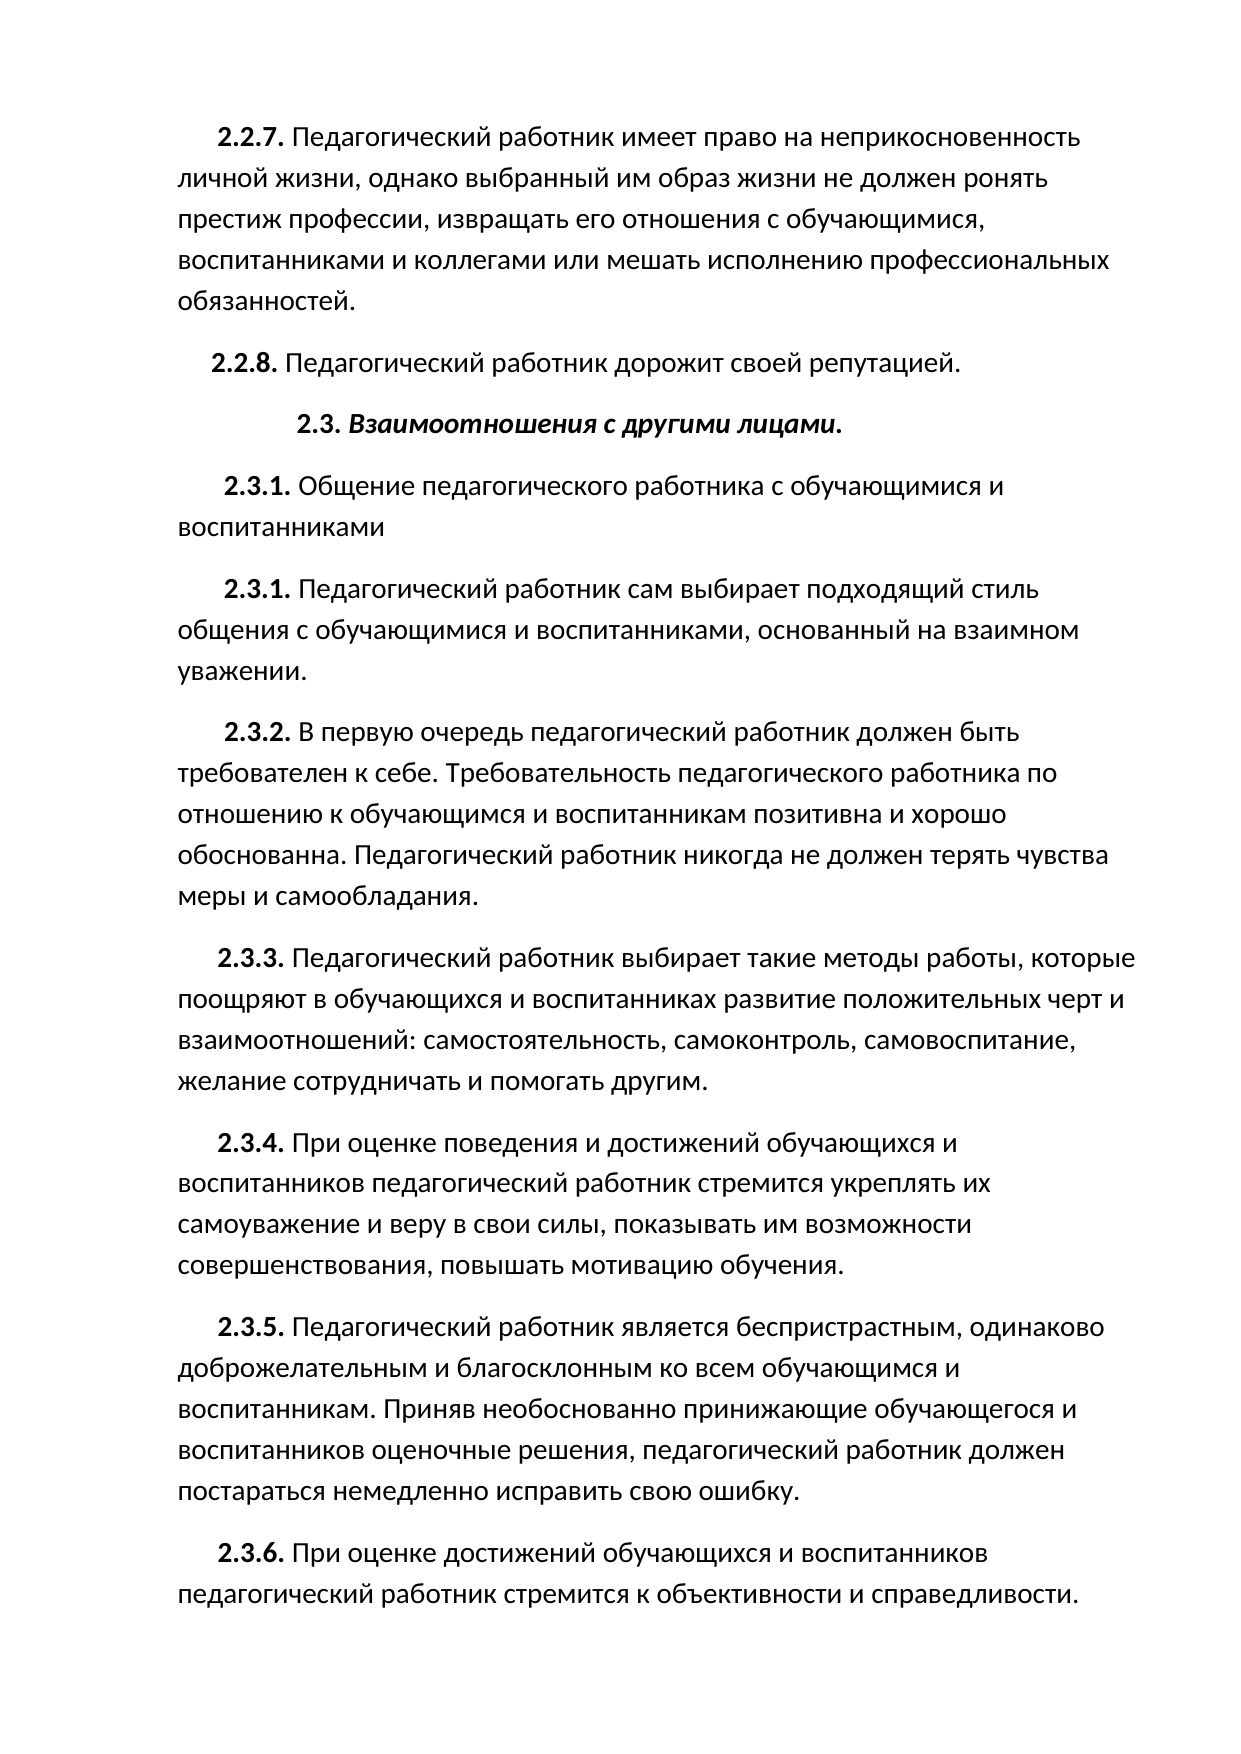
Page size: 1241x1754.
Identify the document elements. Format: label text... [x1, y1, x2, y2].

text 2.3. Взаимоотношения с другими лицами. [59, 405, 1152, 441]
text 2.2.7. Педагогический работник имеет право на неприкосновенность личной жизни, однако выбранный им образ жизни не должен ронять престиж профессии, извращать его отношения с обучающимися, воспитанниками и коллегами или мешать исполнению профессиональных обязанностей. [59, 118, 1152, 317]
text 2.2.8. Педагогический работник дорожит своей репутацией. [59, 344, 1152, 379]
text 2.3.6. При оценке достижений обучающихся и воспитанников педагогический работник стремится к объективности и справедливости. [59, 1534, 1152, 1610]
text 2.3.1. Педагогический работник сам выбирает подходящий стиль общения с обучающимися и воспитанниками, основанный на взаимном уважении. [59, 570, 1152, 687]
text 2.3.1. Общение педагогического работника с обучающимися и воспитанниками [59, 467, 1152, 544]
text 2.3.2. В первую очередь педагогический работник должен быть требователен к себе. Требовательность педагогического работника по отношению к обучающимся и воспитанникам позитивна и хорошо обоснованна. Педагогический работник никогда не должен терять чувства меры и самообладания. [59, 713, 1152, 913]
text 2.3.5. Педагогический работник является беспристрастным, одинаково доброжелательным и благосклонным ко всем обучающимся и воспитанникам. Приняв необоснованно принижающие обучающегося и воспитанников оценочные решения, педагогический работник должен постараться немедленно исправить свою ошибку. [59, 1308, 1152, 1508]
text 2.3.3. Педагогический работник выбирает такие методы работы, которые поощряют в обучающихся и воспитанниках развитие положительных черт и взаимоотношений: самостоятельность, самоконтроль, самовоспитание, желание сотрудничать и помогать другим. [59, 939, 1152, 1097]
text 2.3.4. При оценке поведения и достижений обучающихся и воспитанников педагогический работник стремится укреплять их самоуважение и веру в свои силы, показывать им возможности совершенствования, повышать мотивацию обучения. [59, 1124, 1152, 1282]
